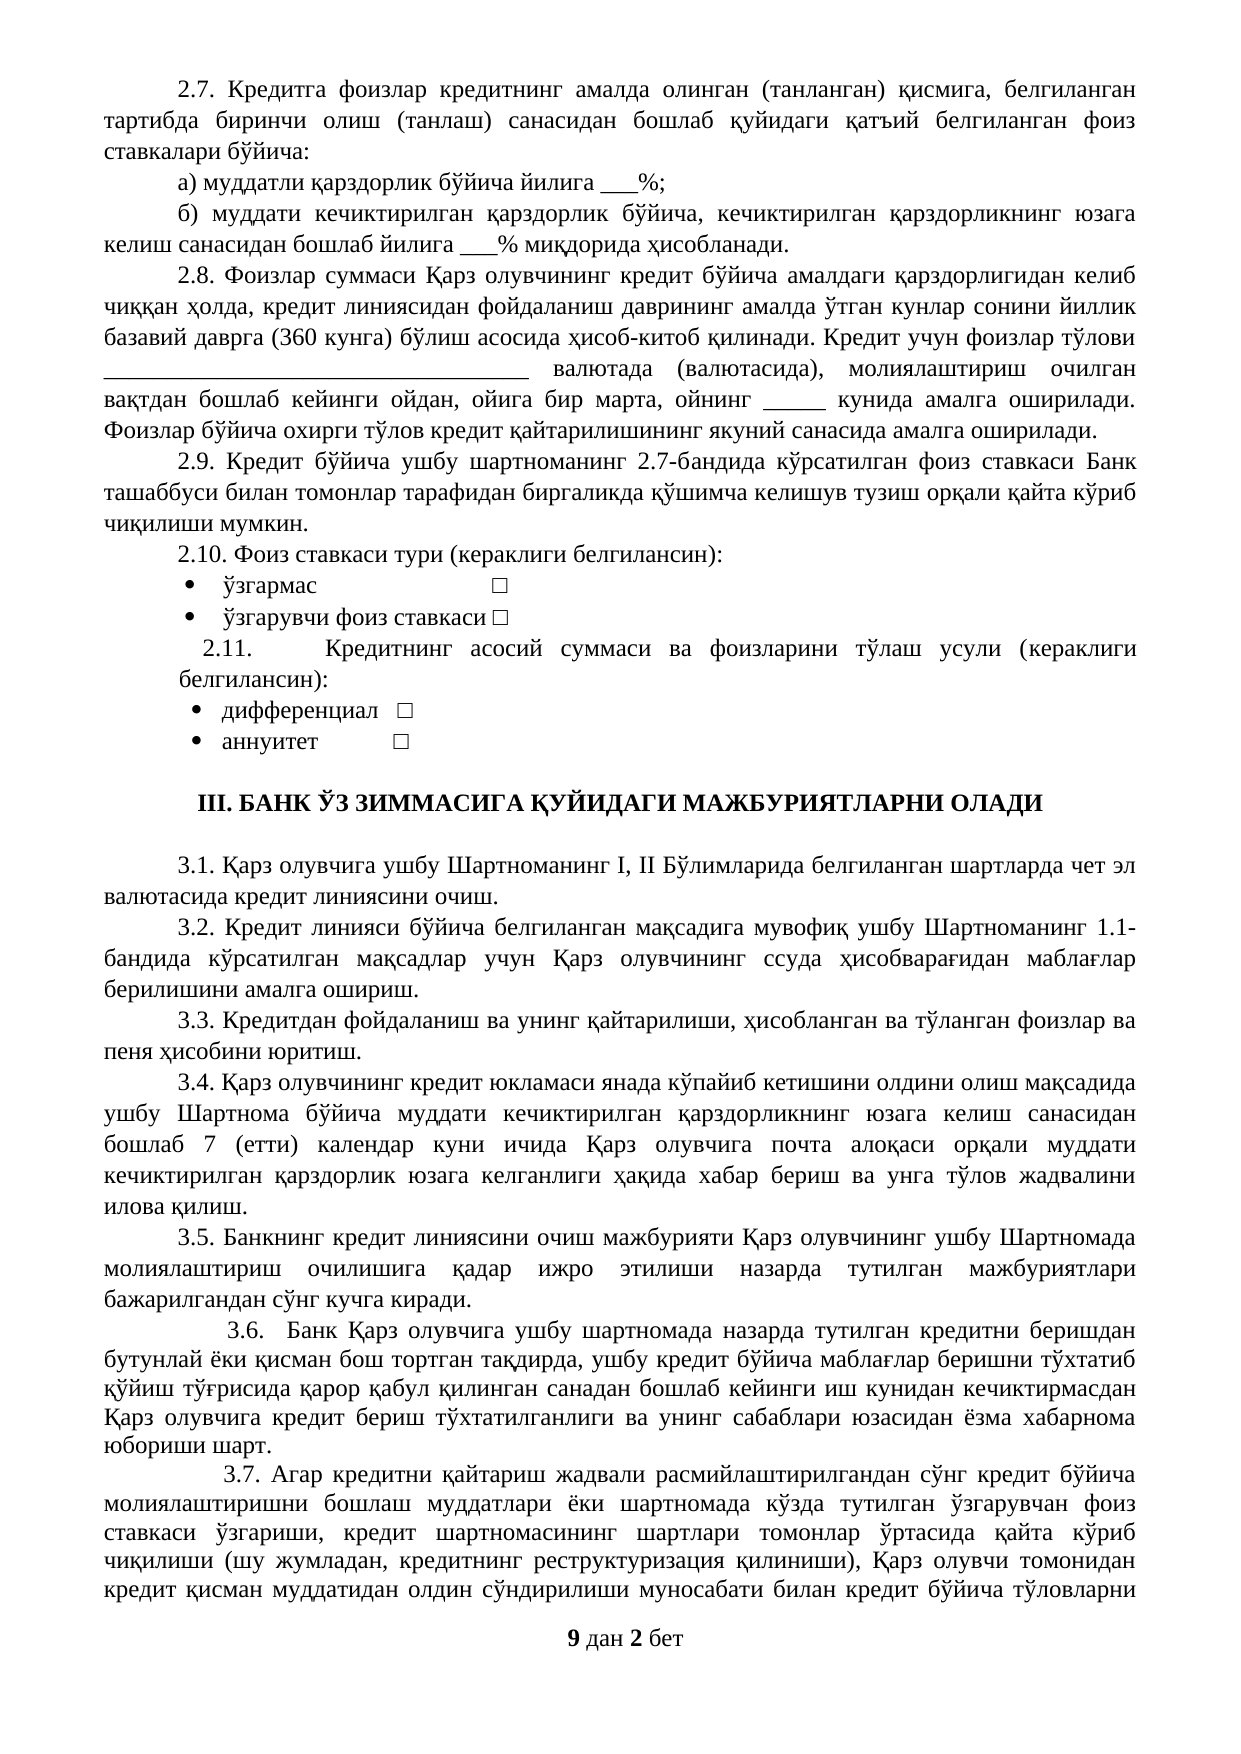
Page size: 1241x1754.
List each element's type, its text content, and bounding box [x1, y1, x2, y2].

text 3.2. Кредит линияси бўйича белгиланган мақсадига мувофиқ ушбу Шартноманинг 1.1-бандида кўрсатилган мақсадлар учун Қарз олувчининг ссуда ҳисобварағидан маблағлар берилишини амалга ошириш. [103, 912, 1137, 1003]
text 3.6. Банк Қарз олувчига ушбу шартномада назарда тутилган кредитни беришдан бутунлай ёки қисман бош тортган тақдирда, ушбу кредит бўйича маблағлар беришни тўхтатиб қўйиш тўғрисида қарор қабул қилинган санадан бошлаб кейинги иш кунидан кечиктирмасдан Қарз олувчига кредит бериш тўхтатилганлиги ва унинг сабаблари юзасидан ёзма хабарнома юбориши шарт. [103, 1316, 1137, 1459]
text 2.10. Фоиз ставкаси тури (кераклиги белгилансин): [103, 539, 1137, 568]
list ўзгарувчи фоиз ставкаси □ [185, 602, 1137, 630]
text а) муддатли қарздорлик бўйича йилига ___%; [103, 167, 1137, 196]
text 3.1. Қарз олувчига ушбу Шартноманинг I, II Бўлимларида белгиланган шартларда чет эл валютасида кредит линиясини очиш. [103, 850, 1137, 910]
text 2.8. Фоизлар суммаси Қарз олувчининг кредит бўйича амалдаги қарздорлигидан келиб чиққан ҳолда, кредит линиясидан фойдаланиш даврининг амалда ўтган кунлар сонини йиллик базавий даврга (360 кунга) бўлиш асосида ҳисоб-китоб қилинади. Кредит учун фоизлар тўлови __________________________________ валютада (валютасида), молиялаштириш очилган вақтдан бошлаб кейинги ойдан, ойига бир марта, ойнинг _____ кунида амалга оширилади. Фоизлар бўйича охирги тўлов кредит қайтарилишининг якуний санасида амалга оширилади. [103, 260, 1137, 444]
text III. БАНК ЎЗ ЗИММАСИГА ҚУЙИДАГИ МАЖБУРИЯТЛАРНИ ОЛАДИ [103, 788, 1137, 817]
text 3.3. Кредитдан фойдаланиш ва унинг қайтарилиши, ҳисобланган ва тўланган фоизлар ва пеня ҳисобини юритиш. [103, 1005, 1137, 1065]
list дифференциал □ [192, 695, 1137, 723]
list аннуитет □ [192, 726, 1137, 754]
text 3.4. Қарз олувчининг кредит юкламаси янада кўпайиб кетишини олдини олиш мақсадида ушбу Шартнома бўйича муддати кечиктирилган қарздорликнинг юзага келиш санасидан бошлаб 7 (етти) календар куни ичида Қарз олувчига почта алоқаси орқали муддати кечиктирилган қарздорлик юзага келганлиги ҳақида хабар бериш ва унга тўлов жадвалини илова қилиш. [103, 1067, 1137, 1220]
text 3.5. Банкнинг кредит линиясини очиш мажбурияти Қарз олувчининг ушбу Шартномада молиялаштириш очилишига қадар ижро этилиши назарда тутилган мажбуриятлари бажарилгандан сўнг кучга киради. [103, 1222, 1137, 1313]
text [103, 1459, 1137, 1603]
list Кредитнинг асосий суммаси ва фоизларини тўлаш усули (кераклиги белгилансин): [178, 633, 1137, 692]
list ўзгармас □ [185, 571, 1137, 599]
text 2.7. Кредитга фоизлар кредитнинг амалда олинган (танланган) қисмига, белгиланган тартибда биринчи олиш (танлаш) санасидан бошлаб қуйидаги қатъий белгиланган фоиз ставкалари бўйича: [103, 74, 1137, 165]
text 2.9. Кредит бўйича ушбу шартноманинг 2.7-бандида кўрсатилган фоиз ставкаси Банк ташаббуси билан томонлар тарафидан биргаликда қўшимча келишув тузиш орқали қайта кўриб чиқилиши мумкин. [103, 446, 1137, 537]
text б) муддати кечиктирилган қарздорлик бўйича, кечиктирилган қарздорликнинг юзага келиш санасидан бошлаб йилига ___% миқдорида ҳисобланади. [103, 198, 1137, 258]
